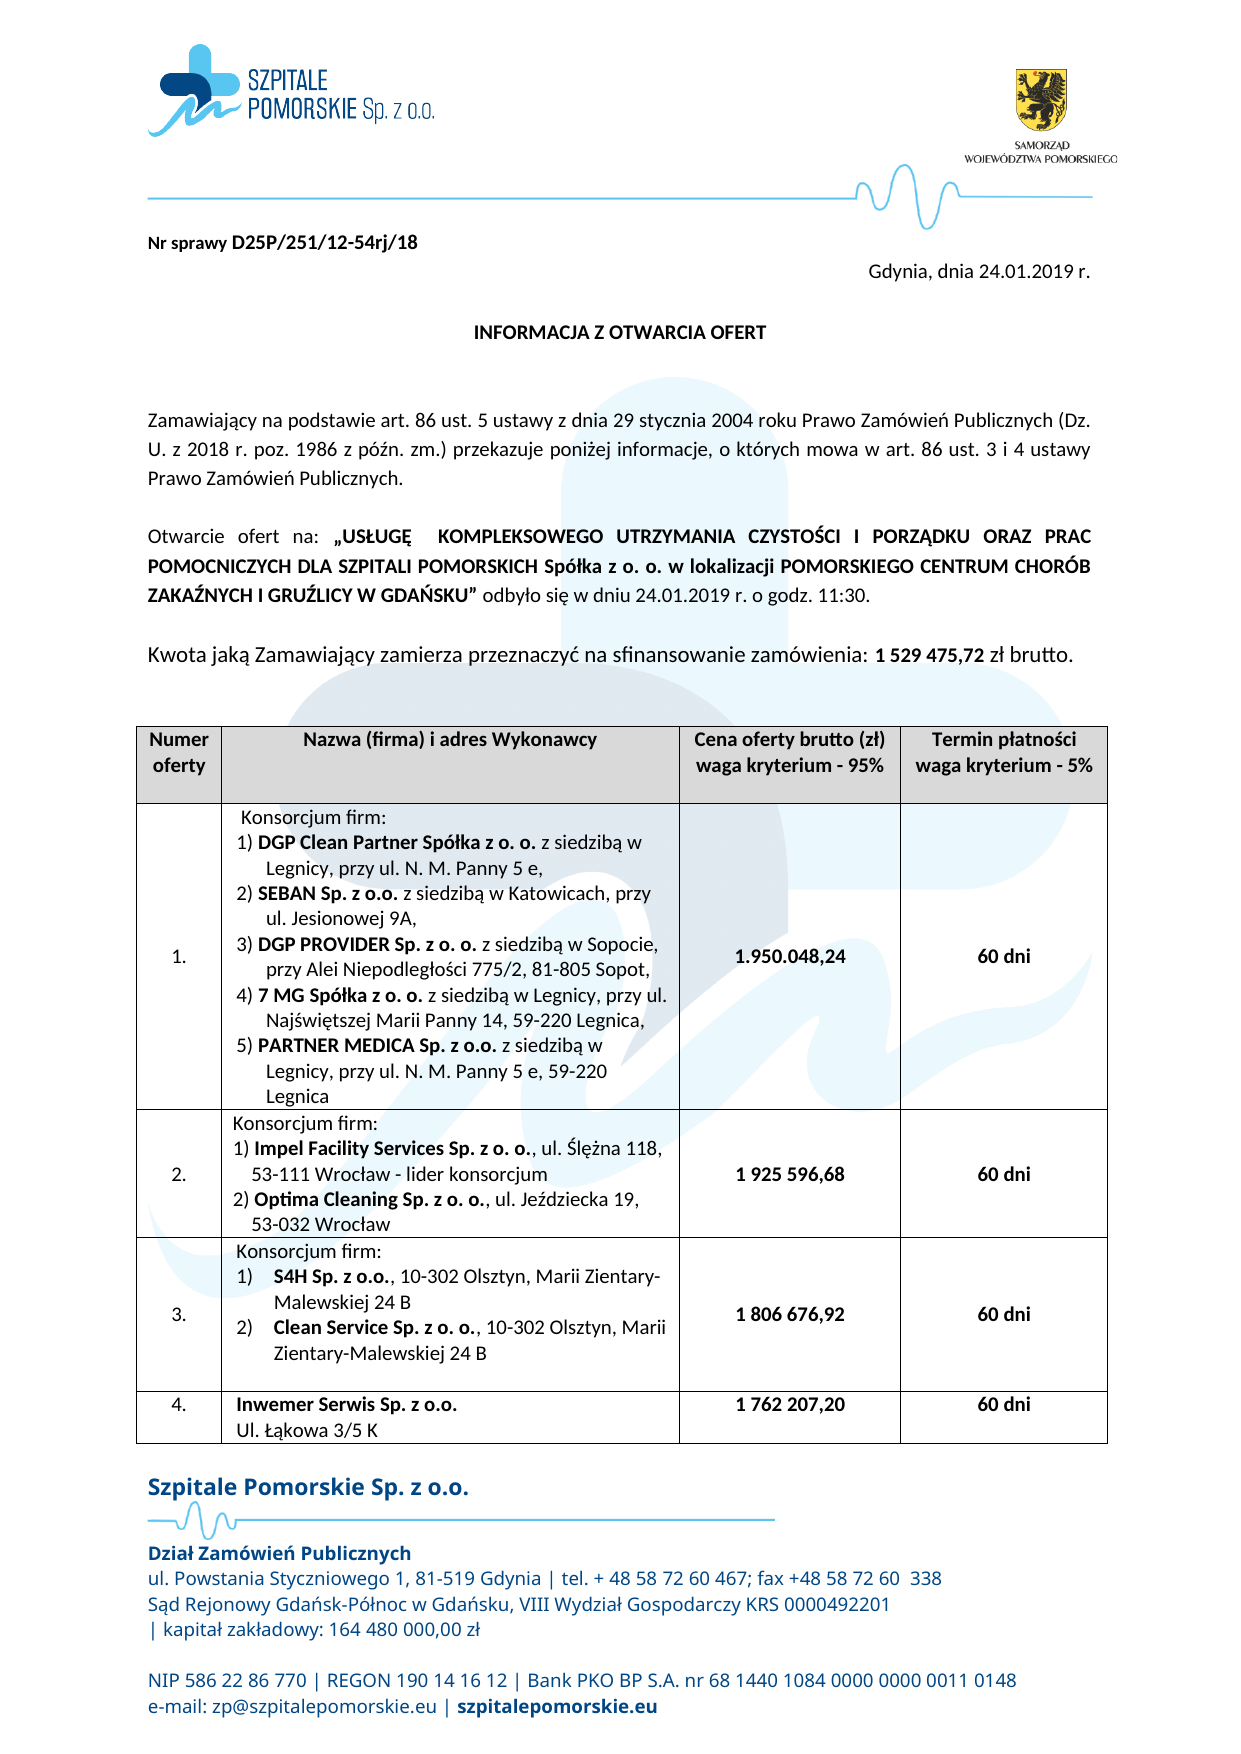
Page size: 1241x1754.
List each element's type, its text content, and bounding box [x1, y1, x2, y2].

table_cell 60 dni [901, 1392, 1107, 1442]
table_cell 60 dni [901, 804, 1107, 1109]
text Zamawiający na podstawie art. 86 ust. 5 ustawy z dnia 29 stycznia 2004 roku Prawo Zamówień Publicznych (Dz. U. z 2018 r. poz. 1986 z późn. zm.) przekazuje poniżej informacje, o których mowa w art. 86 ust. 3 i 4 ustawy Prawo Zamówień Publicznych. [148, 407, 1092, 491]
picture [147, 164, 1093, 230]
text Nr sprawy D25P/251/12-54rj/18 [148, 230, 1092, 255]
text Gdynia, dnia 24.01.2019 r. [148, 258, 1092, 284]
table_cell 1 762 207,20 [680, 1392, 900, 1442]
text INFORMACJA Z OTWARCIA OFERT [148, 319, 1092, 345]
table_cell 1. [137, 804, 221, 1109]
table_cell Konsorcjum firm: S4H Sp. z o.o., 10-302 Olsztyn, Marii Zientary-Malewskiej 24 B Clean Service Sp. z o. o., 10-302 Olsztyn, Marii Zientary-Malewskiej 24 B [222, 1238, 679, 1391]
picture [147, 1501, 775, 1540]
text Otwarcie ofert na: „USŁUGĘ KOMPLEKSOWEGO UTRZYMANIA CZYSTOŚCI I PORZĄDKU ORAZ PRAC POMOCNICZYCH DLA SZPITALI POMORSKICH Spółka z o. o. w lokalizacji POMORSKIEGO CENTRUM CHORÓB ZAKAŹNYCH I GRUŹLICY W GDAŃSKU” odbyło się w dniu 24.01.2019 r. o godz. 11:30. [148, 524, 1092, 607]
picture [147, 44, 435, 137]
table_cell 3. [137, 1238, 221, 1391]
table_header Numer oferty [137, 727, 221, 803]
table_cell Konsorcjum firm: 1) DGP Clean Partner Spółka z o. o. z siedzibą w Legnicy, przy ul. N. M. Panny 5 e, 2) SEBAN Sp. z o.o. z siedzibą w Katowicach, przy ul. Jesionowej 9A, 3) DGP PROVIDER Sp. z o. o. z siedzibą w Sopocie, przy Alei Niepodległości 775/2, 81-805 Sopot, 4) 7 MG Spółka z o. o. z siedzibą w Legnicy, przy ul. Najświętszej Marii Panny 14, 59-220 Legnica, 5) PARTNER MEDICA Sp. z o.o. z siedzibą w Legnicy, przy ul. N. M. Panny 5 e, 59-220 Legnica [222, 804, 679, 1109]
table_cell 1.950.048,24 [680, 804, 900, 1109]
table_cell 2. [137, 1110, 221, 1237]
table_header Nazwa (firma) i adres Wykonawcy [222, 727, 679, 803]
table_cell Inwemer Serwis Sp. z o.o. Ul. Łąkowa 3/5 K 90-562 Łódź [222, 1392, 679, 1442]
table_cell 1 925 596,68 [680, 1110, 900, 1237]
table_cell 4. [137, 1392, 221, 1442]
table_cell 60 dni [901, 1110, 1107, 1237]
picture [147, 377, 1093, 726]
table_cell 60 dni [901, 1238, 1107, 1391]
table_cell Konsorcjum firm: 1) Impel Facility Services Sp. z o. o., ul. Ślężna 118, 53-111 Wrocław - lider konsorcjum 2) Optima Cleaning Sp. z o. o., ul. Jeździecka 19, 53-032 Wrocław [222, 1110, 679, 1237]
table_header Termin płatności waga kryterium - 5% [901, 727, 1107, 803]
text Kwota jaką Zamawiający zamierza przeznaczyć na sfinansowanie zamówienia: 1 529 475,72 zł brutto. [148, 640, 1092, 668]
picture [964, 69, 1118, 163]
table_header Cena oferty brutto (zł) waga kryterium - 95% [680, 727, 900, 803]
table_cell 1 806 676,92 [680, 1238, 900, 1391]
